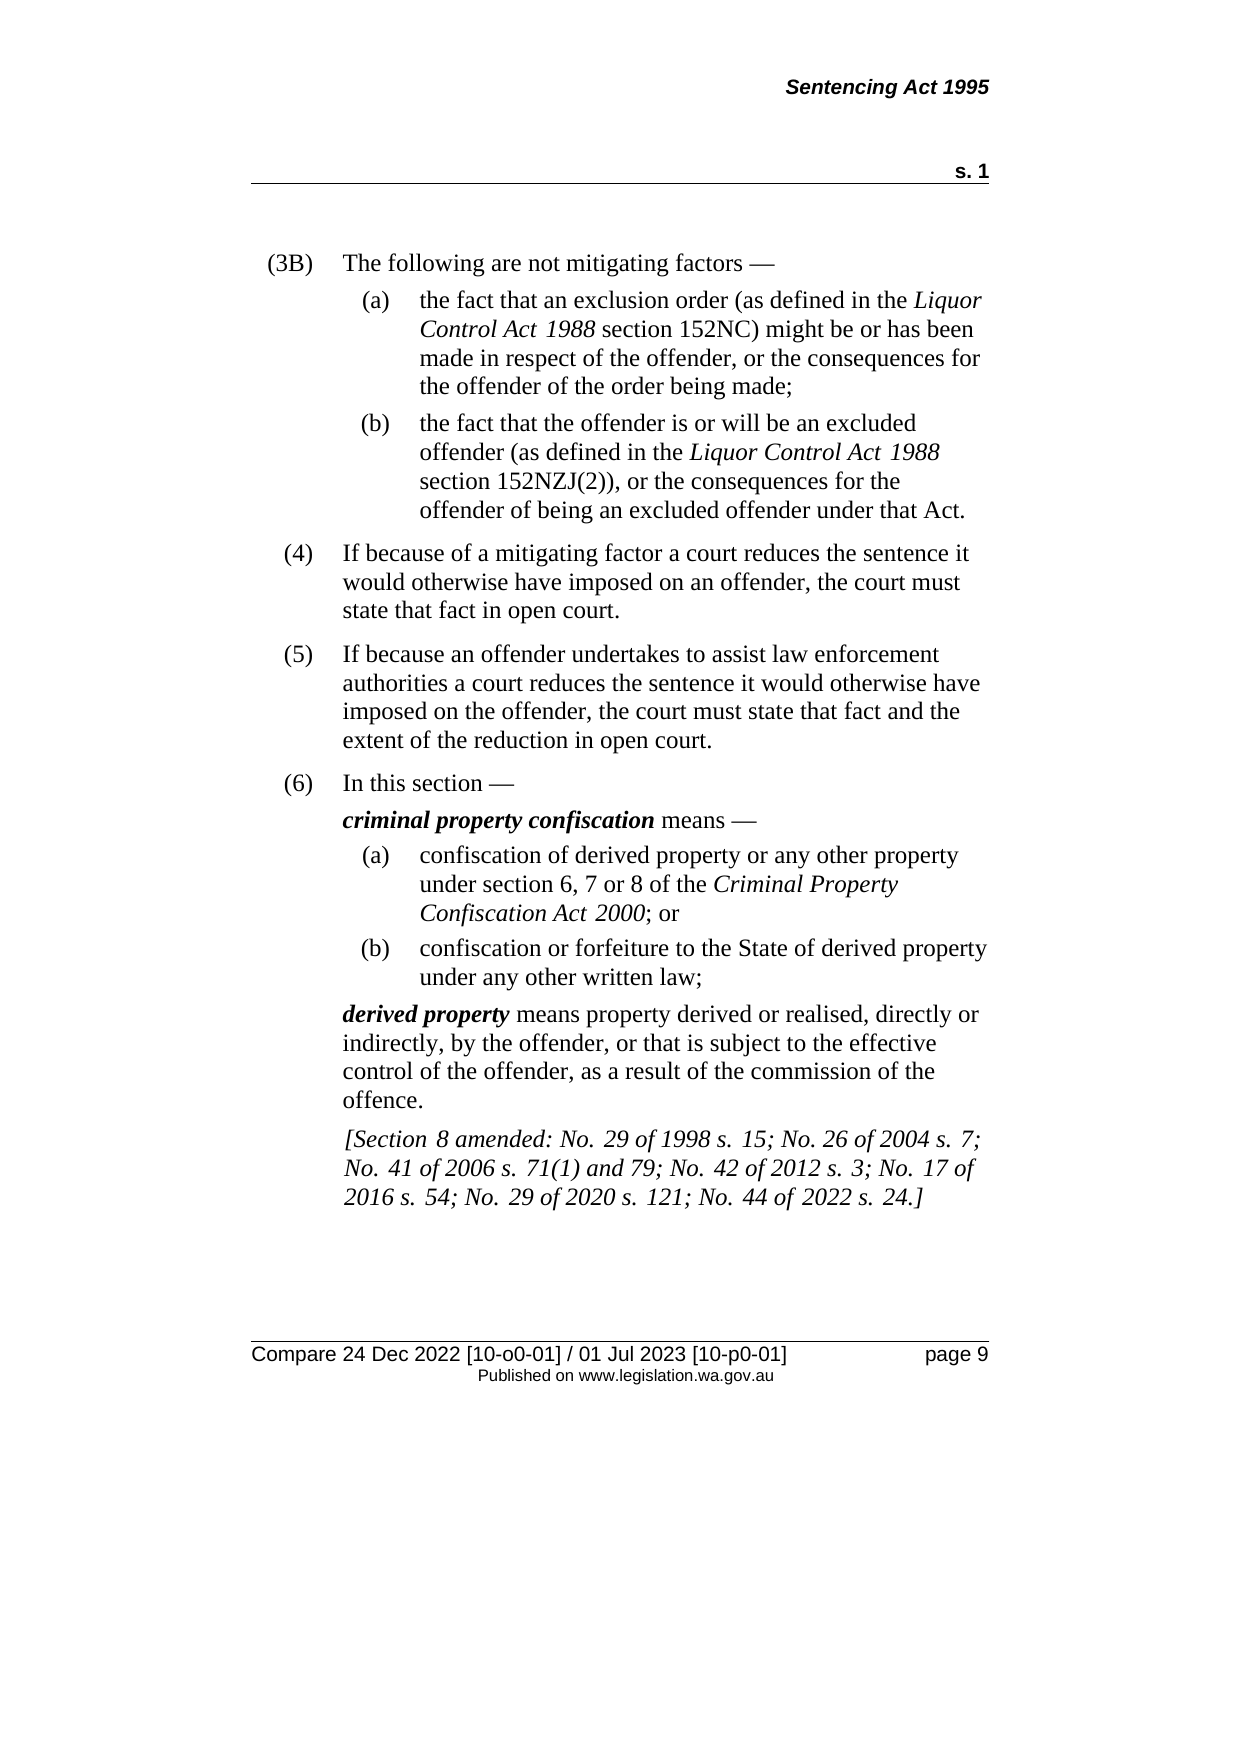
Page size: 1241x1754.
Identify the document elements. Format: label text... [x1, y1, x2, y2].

text (a) confiscation of derived property or any other property under section 6, 7 or 8 of the Criminal Property Confiscation Act 2000; or [251, 841, 989, 927]
text (b) the fact that the offender is or will be an excluded offender (as defined in the Liquor Control Act 1988 section 152NZJ(2)), or the consequences for the offender of being an excluded offender under that Act. [251, 408, 989, 523]
text derived property means property derived or realised, directly or indirectly, by the offender, or that is subject to the effective control of the offender, as a result of the commission of the offence. [251, 999, 989, 1114]
text (5) If because an offender undertakes to assist law enforcement authorities a court reduces the sentence it would otherwise have imposed on the offender, the court must state that fact and the extent of the reduction in open court. [251, 639, 989, 754]
text (a) the fact that an exclusion order (as defined in the Liquor Control Act 1988 section 152NC) might be or has been made in respect of the offender, or the consequences for the offender of the order being made; [251, 285, 989, 400]
text [Section 8 amended: No. 29 of 1998 s. 15; No. 26 of 2004 s. 7; No. 41 of 2006 s. 71(1) and 79; No. 42 of 2012 s. 3; No. 17 of 2016 s. 54; No. 29 of 2020 s. 121; No. 44 of 2022 s. 24.] [251, 1124, 989, 1211]
text (b) confiscation or forfeiture to the State of derived property under any other written law; [251, 933, 989, 991]
text criminal property confiscation means — [251, 806, 989, 834]
text (4) If because of a mitigating factor a court reduces the sentence it would otherwise have imposed on an offender, the court must state that fact in open court. [251, 538, 989, 624]
text (6) In this section — [251, 768, 989, 797]
text (3B) The following are not mitigating factors — [251, 248, 989, 277]
